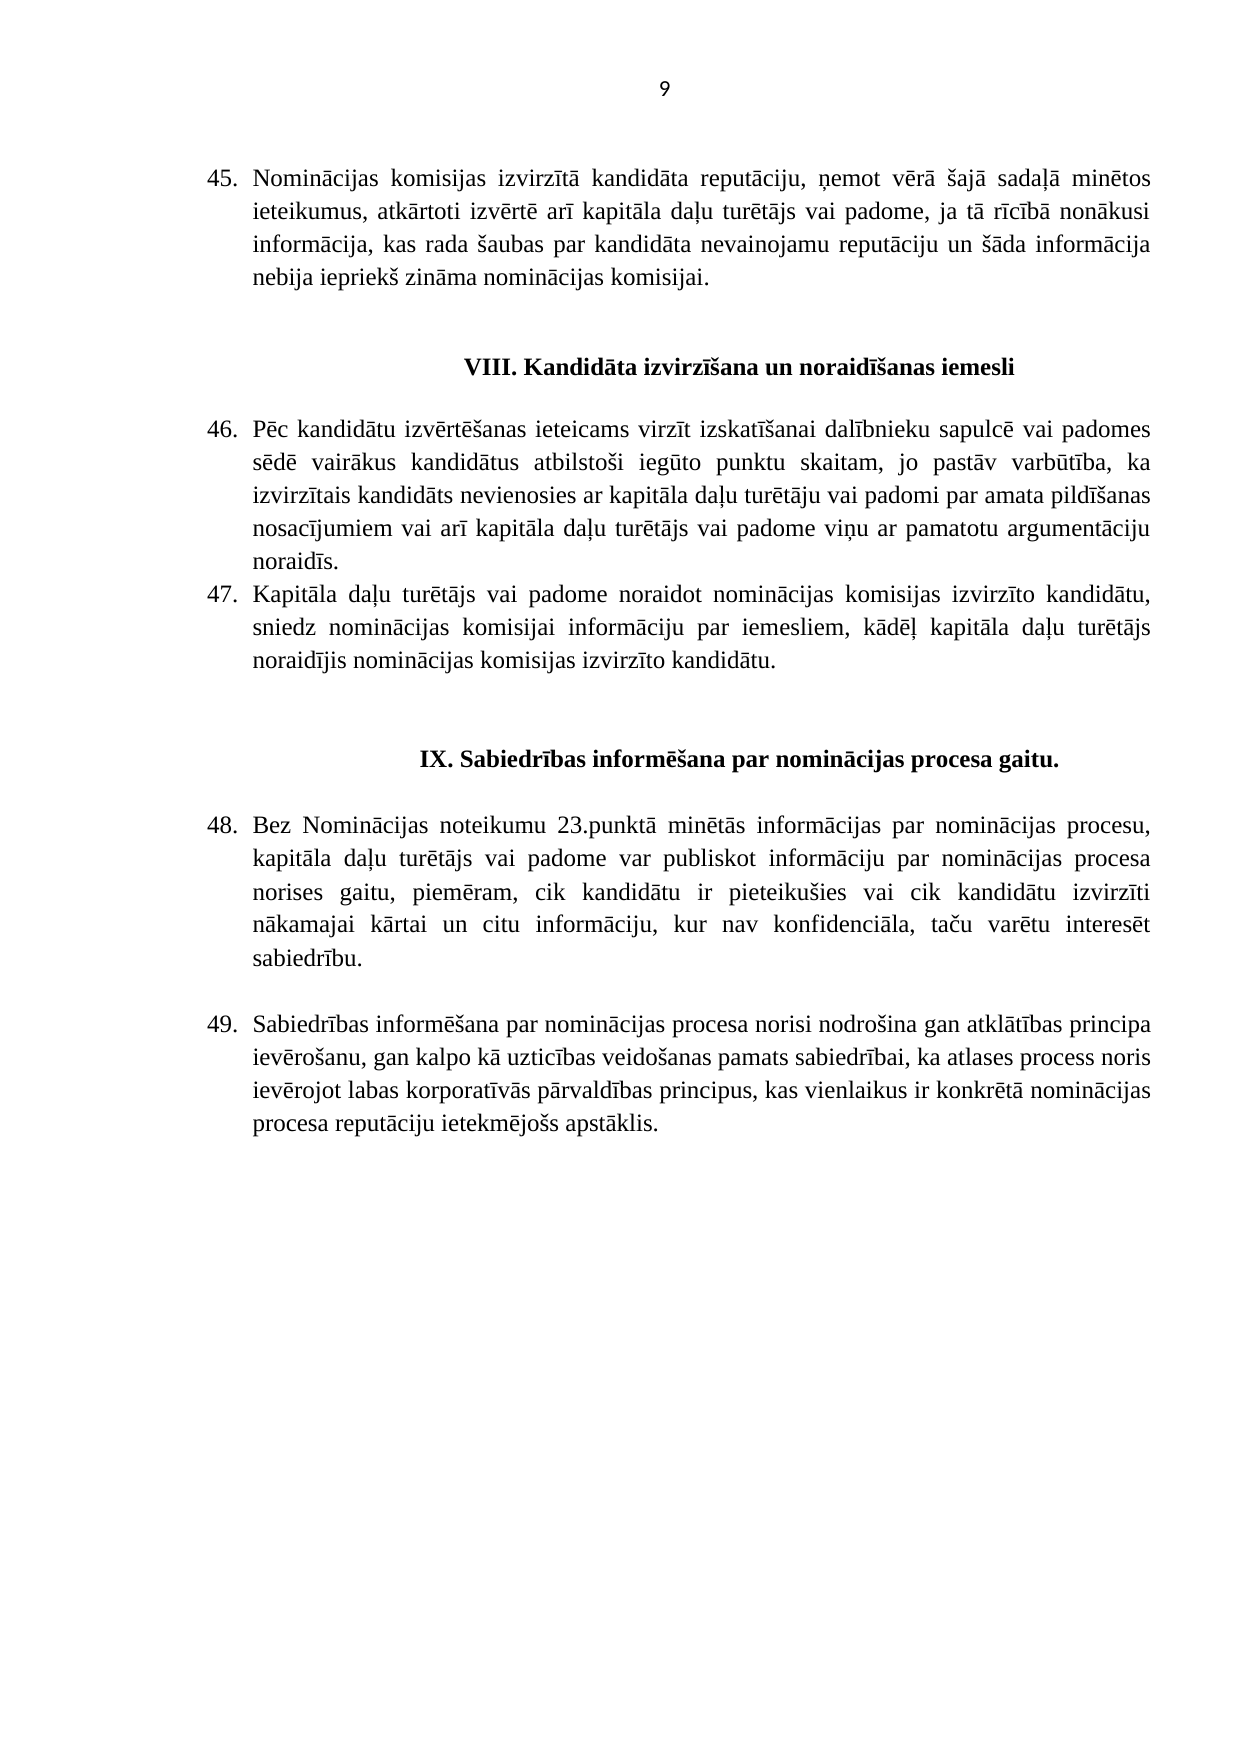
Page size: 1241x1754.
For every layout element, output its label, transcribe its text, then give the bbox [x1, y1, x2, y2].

list Bez Nominācijas noteikumu 23.punktā minētās informācijas par nominācijas procesu, kapitāla daļu turētājs vai padome var publiskot informāciju par nominācijas procesa norises gaitu, piemēram, cik kandidātu ir pieteikušies vai cik kandidātu izvirzīti nākamajai kārtai un citu informāciju, kur nav konfidenciāla, taču varētu interesēt sabiedrību. [207, 811, 1152, 971]
list Kapitāla daļu turētājs vai padome noraidot nominācijas komisijas izvirzīto kandidātu, sniedz nominācijas komisijai informāciju par iemesliem, kādēļ kapitāla daļu turētājs noraidījis nominācijas komisijas izvirzīto kandidātu. [207, 579, 1152, 674]
list VIII. Kandidāta izvirzīšana un noraidīšanas iemesli [327, 352, 1152, 381]
list Nominācijas komisijas izvirzītā kandidāta reputāciju, ņemot vērā šajā sadaļā minētos ieteikumus, atkārtoti izvērtē arī kapitāla daļu turētājs vai padome, ja tā rīcībā nonākusi informācija, kas rada šaubas par kandidāta nevainojamu reputāciju un šāda informācija nebija iepriekš zināma nominācijas komisijai. [207, 163, 1152, 291]
list IX. Sabiedrības informēšana par nominācijas procesa gaitu. [327, 744, 1152, 773]
list Sabiedrības informēšana par nominācijas procesa norisi nodrošina gan atklātības principa ievērošanu, gan kalpo kā uzticības veidošanas pamats sabiedrībai, ka atlases process noris ievērojot labas korporatīvās pārvaldības principus, kas vienlaikus ir konkrētā nominācijas procesa reputāciju ietekmējošs apstāklis. [207, 1009, 1152, 1136]
list Pēc kandidātu izvērtēšanas ieteicams virzīt izskatīšanai dalībnieku sapulcē vai padomes sēdē vairākus kandidātus atbilstoši iegūto punktu skaitam, jo pastāv varbūtība, ka izvirzītais kandidāts nevienosies ar kapitāla daļu turētāju vai padomi par amata pildīšanas nosacījumiem vai arī kapitāla daļu turētājs vai padome viņu ar pamatotu argumentāciju noraidīs. [207, 414, 1152, 575]
